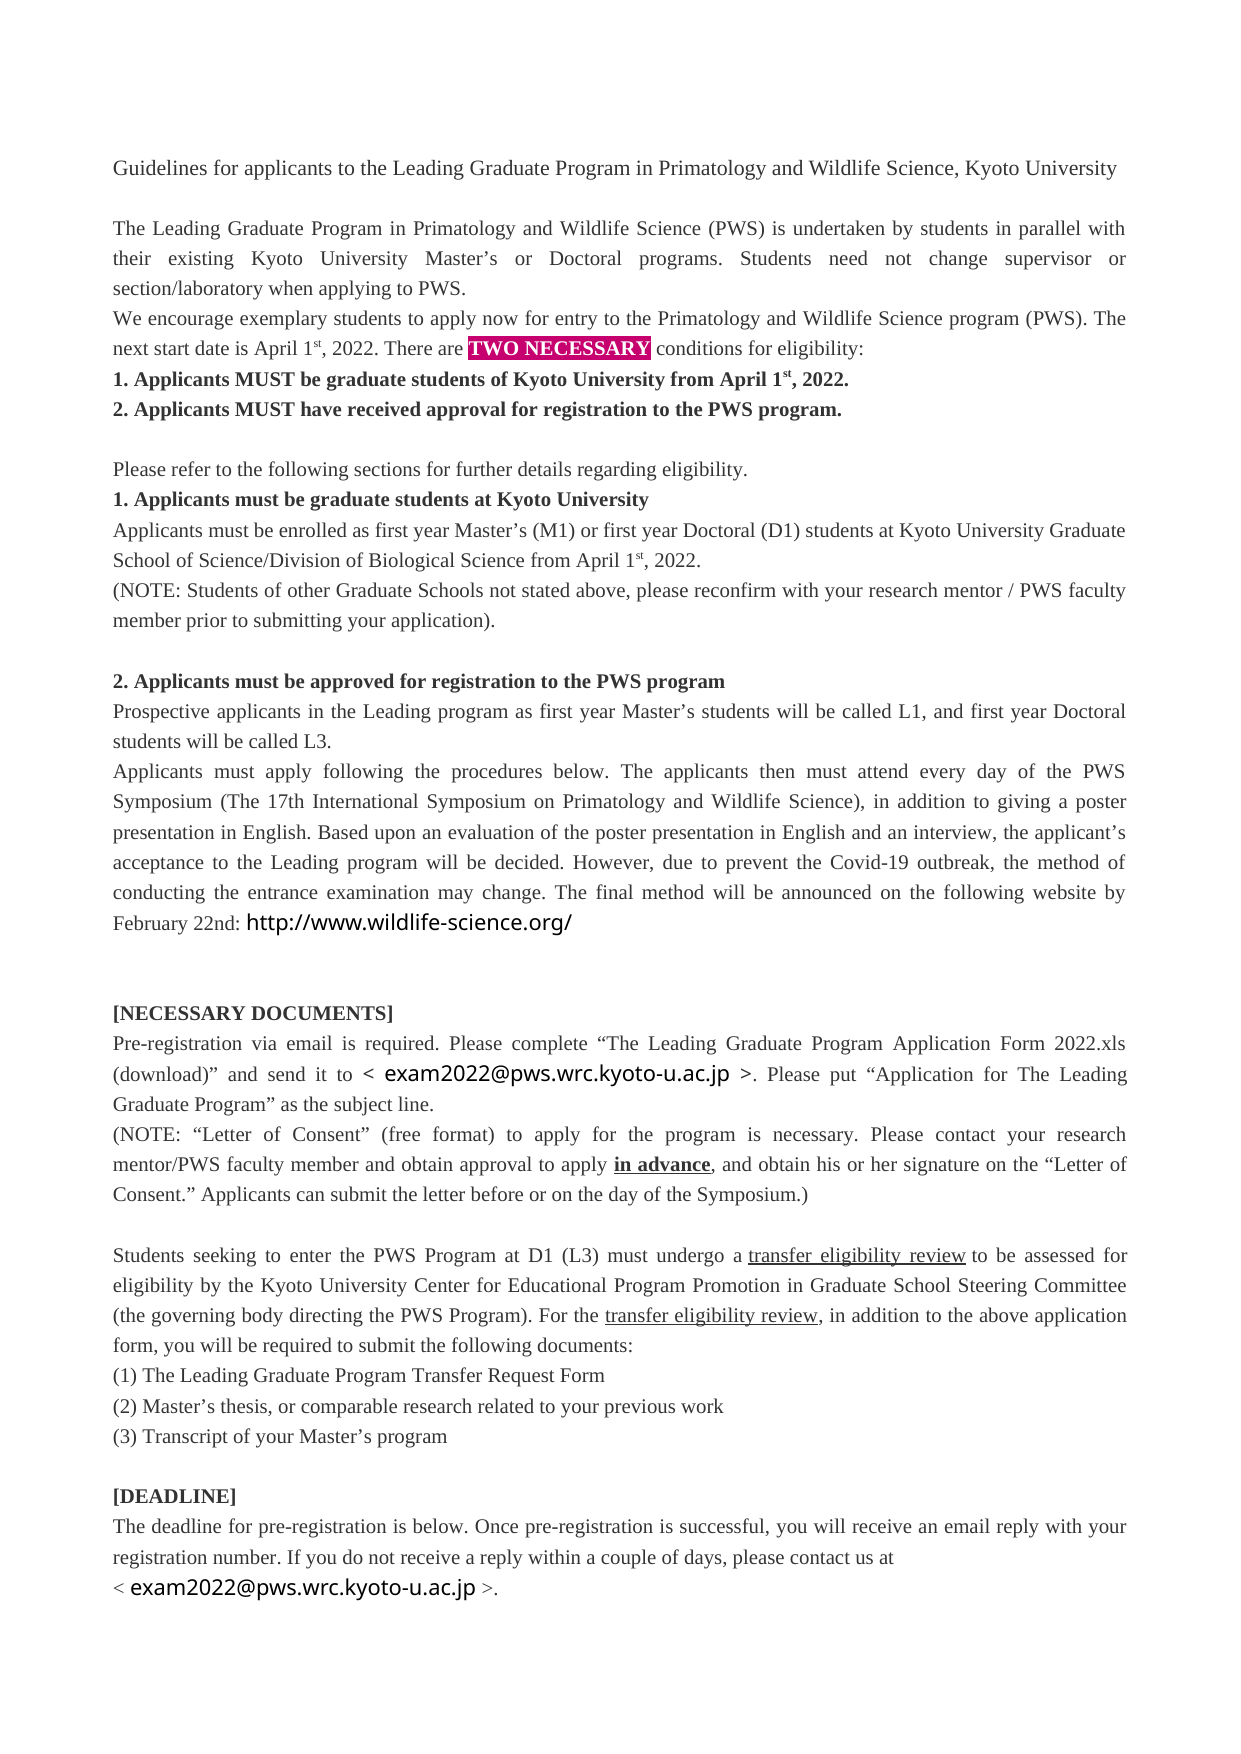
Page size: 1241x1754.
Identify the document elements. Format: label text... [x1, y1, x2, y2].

text Applicants must apply following the procedures below. The applicants then must attend every day of the PWS Symposium (The 17th International Symposium on Primatology and Wildlife Science), in addition to giving a poster presentation in English. Based upon an evaluation of the poster presentation in English and an interview, the applicant’s acceptance to the Leading program will be decided. However, due to prevent the Covid-19 outbreak, the method of conducting the entrance examination may change. The final method will be announced on the following website by February 22nd: http://www.wildlife-science.org/ [113, 756, 1128, 937]
text < exam2022@pws.wrc.kyoto-u.ac.jp >. [113, 1572, 1128, 1602]
text (NOTE: Students of other Graduate Schools not stated above, please reconfirm with your research mentor / PWS faculty member prior to submitting your application). 2. Applicants must be approved for registration to the PWS program Prospective applicants in the Leading program as first year Master’s students will be called L1, and first year Doctoral students will be called L3. [113, 575, 1128, 756]
text (NOTE: “Letter of Consent” (free format) to apply for the program is necessary. Please contact your research mentor/PWS faculty member and obtain approval to apply in advance, and obtain his or her signature on the “Letter of Consent.” Applicants can submit the letter before or on the day of the Symposium.) [113, 1119, 1128, 1209]
text We encourage exemplary students to apply now for entry to the Primatology and Wildlife Science program (PWS). The next start date is April 1st, 2022. There are TWO NECESSARY conditions for eligibility: 1. Applicants MUST be graduate students of Kyoto University from April 1st, 2022. 2. Applicants MUST have received approval for registration to the PWS program. Please refer to the following sections for further details regarding eligibility. 1. Applicants must be graduate students at Kyoto University Applicants must be enrolled as first year Master’s (M1) or first year Doctoral (D1) students at Kyoto University Graduate School of Science/Division of Biological Science from April 1st, 2022. [113, 303, 1128, 575]
text The Leading Graduate Program in Primatology and Wildlife Science (PWS) is undertaken by students in parallel with their existing Kyoto University Master’s or Doctoral programs. Students need not change supervisor or section/laboratory when applying to PWS. [113, 212, 1128, 303]
text Guidelines for applicants to the Leading Graduate Program in Primatology and Wildlife Science, Kyoto University [113, 152, 1128, 182]
text [DEADLINE] [113, 1481, 1128, 1511]
text The deadline for pre-registration is below. Once pre-registration is successful, you will receive an email reply with your registration number. If you do not receive a reply within a couple of days, please contact us at [113, 1511, 1128, 1572]
text Students seeking to enter the PWS Program at D1 (L3) must undergo a transfer eligibility review to be assessed for eligibility by the Kyoto University Center for Educational Program Promotion in Graduate School Steering Committee (the governing body directing the PWS Program). For the transfer eligibility review, in addition to the above application form, you will be required to submit the following documents: (1) The Leading Graduate Program Transfer Request Form (2) Master’s thesis, or comparable research related to your previous work (3) Transcript of your Master’s program [113, 1209, 1128, 1451]
text [NECESSARY DOCUMENTS] Pre-registration via email is required. Please complete “The Leading Graduate Program Application Form 2022.xls (download)” and send it to < exam2022@pws.wrc.kyoto-u.ac.jp >. Please put “Application for The Leading Graduate Program” as the subject line. [113, 998, 1128, 1119]
